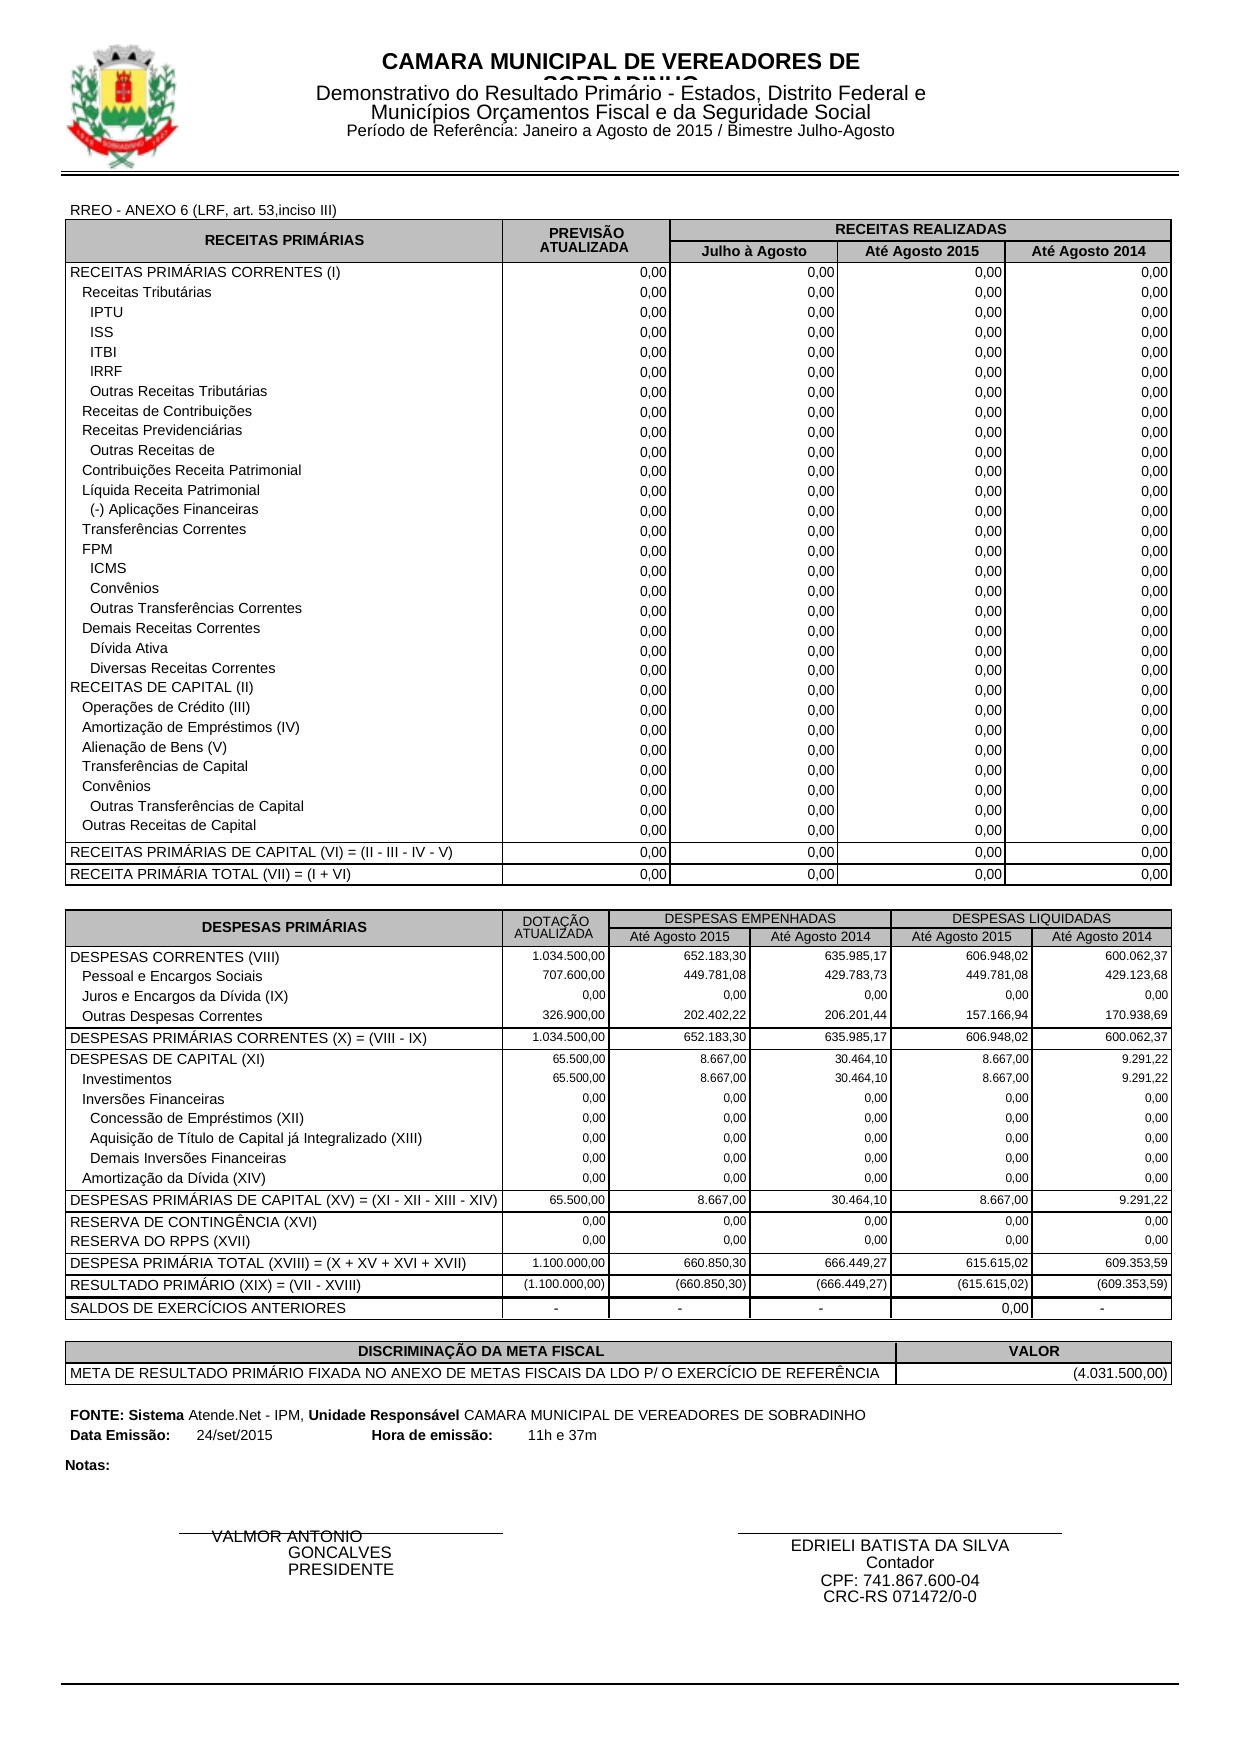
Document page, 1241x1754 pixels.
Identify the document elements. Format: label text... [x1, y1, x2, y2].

table_cell Até Agosto 2014 [1033, 929, 1171, 946]
table_cell 0,00 [892, 1213, 1031, 1232]
table_cell 0,00 [503, 843, 669, 863]
table_cell (615.615,02) [892, 1276, 1031, 1296]
table_cell 0,00 [892, 1232, 1031, 1252]
table_cell 429.123,68 [1033, 967, 1171, 987]
table_cell Pessoal e Encargos Sociais [66, 967, 502, 987]
table_cell 0,00 [892, 987, 1031, 1006]
table_cell 652.183,30 [610, 1029, 749, 1048]
table_cell - [751, 1299, 890, 1318]
table_cell Juros e Encargos da Dívida (IX) [66, 987, 502, 1006]
table_cell 660.850,30 [610, 1254, 749, 1274]
table_cell - [1033, 1299, 1171, 1318]
table_cell 9.291,22 9.291,22 0,00 0,00 0,00 0,00 0,00 [1033, 1050, 1171, 1189]
table_cell 0,00 [671, 865, 837, 884]
table_cell (4.031.500,00) [897, 1364, 1171, 1384]
text FONTE: Sistema Atende.Net - IPM, Unidade Responsável CAMARA MUNICIPAL DE VEREADORES DE SOBRADINHO [70, 1407, 1192, 1424]
table_cell DESPESAS PRIMÁRIAS DE CAPITAL (XV) = (XI - XII - XIII - XIV) [66, 1191, 502, 1211]
text Contador [789, 1555, 1010, 1572]
table_cell 600.062,37 [1033, 1029, 1171, 1048]
table_cell SALDOS DE EXERCÍCIOS ANTERIORES [66, 1299, 502, 1318]
text Data Emissão: 24/set/2015 Hora de emissão: 11h e 37m [70, 1427, 1192, 1444]
table_cell 606.948,02 [892, 1029, 1031, 1048]
table_cell 606.948,02 [892, 947, 1031, 967]
table_cell 0,00 [838, 843, 1004, 863]
table_cell 429.783,73 [751, 967, 890, 987]
table_header DOTAÇÃO ATUALIZADA [503, 911, 608, 946]
table_cell 635.985,17 [751, 1029, 890, 1048]
table_cell 0,00 [1006, 843, 1170, 863]
table_cell META DE RESULTADO PRIMÁRIO FIXADA NO ANEXO DE METAS FISCAIS DA LDO P/ O EXERCÍCIO DE REFERÊNCIA [66, 1364, 895, 1384]
table_cell RECEITAS PRIMÁRIAS DE CAPITAL (VI) = (II - III - IV - V) [66, 843, 502, 863]
table_cell 65.500,00 [503, 1191, 608, 1211]
table_cell DESPESAS CORRENTES (VIII) [66, 947, 502, 967]
table_cell 0,00 [751, 1213, 890, 1232]
table_cell 609.353,59 [1033, 1254, 1171, 1274]
table_cell Até Agosto 2015 [892, 929, 1031, 946]
table_cell 652.183,30 [610, 947, 749, 967]
table_cell 0,00 0,00 0,00 0,00 0,00 0,00 0,00 0,00 0,00 0,00 0,00 0,00 0,00 0,00 0,00 0,00 0,00 0,00 0,00 0,00 0,00 0,00 0,00 0,00 0,00 0,00 0,00 0,00 0,00 [503, 263, 669, 841]
table_cell DESPESAS DE CAPITAL (XI) Investimentos Inversões Financeiras Concessão de Empréstimos (XII) Aquisição de Título de Capital já Integralizado (XIII) Demais Inversões Financeiras Amortização da Dívida (XIV) [66, 1050, 502, 1189]
table_cell 1.034.500,00 [503, 1029, 608, 1048]
table_cell 157.166,94 [892, 1006, 1031, 1027]
table_cell Até Agosto 2014 [751, 929, 890, 946]
table_cell Julho à Agosto [671, 242, 837, 262]
text Período de Referência: Janeiro a Agosto de 2015 / Bimestre Julho-Agosto [264, 124, 977, 139]
table_cell - [610, 1299, 749, 1318]
table_cell RESERVA DE CONTINGÊNCIA (XVI) [66, 1213, 502, 1232]
table_cell 615.615,02 [892, 1254, 1031, 1274]
table_cell 666.449,27 [751, 1254, 890, 1274]
table_cell 0,00 [671, 843, 837, 863]
table_cell 8.667,00 [610, 1191, 749, 1211]
table_cell 707.600,00 [503, 967, 608, 987]
table_cell Até Agosto 2014 [1006, 242, 1170, 262]
table_cell 8.667,00 8.667,00 0,00 0,00 0,00 0,00 0,00 [610, 1050, 749, 1189]
table_cell 8.667,00 [892, 1191, 1031, 1211]
table_cell 0,00 [503, 865, 669, 884]
table_cell (609.353,59) [1033, 1276, 1171, 1296]
table_cell 0,00 [751, 987, 890, 1006]
table_cell 30.464,10 30.464,10 0,00 0,00 0,00 0,00 0,00 [751, 1050, 890, 1189]
table_cell 326.900,00 [503, 1006, 608, 1027]
table_header VALOR [897, 1342, 1171, 1362]
table_cell (1.100.000,00) [503, 1276, 608, 1296]
table_cell 206.201,44 [751, 1006, 890, 1027]
table_cell 0,00 0,00 0,00 0,00 0,00 0,00 0,00 0,00 0,00 0,00 0,00 0,00 0,00 0,00 0,00 0,00 0,00 0,00 0,00 0,00 0,00 0,00 0,00 0,00 0,00 0,00 0,00 0,00 0,00 [1006, 263, 1170, 841]
table_cell RECEITA PRIMÁRIA TOTAL (VII) = (I + VI) [66, 865, 502, 884]
table_header DISCRIMINAÇÃO DA META FISCAL [66, 1342, 896, 1362]
table_cell Até Agosto 2015 [610, 929, 749, 946]
table_header PREVISÃO ATUALIZADA [503, 220, 669, 262]
table_cell 0,00 [503, 1232, 608, 1252]
table_cell RESULTADO PRIMÁRIO (XIX) = (VII - XVIII) [66, 1276, 502, 1296]
text EDRIELI BATISTA DA SILVA [789, 1537, 1010, 1555]
table_cell 0,00 [892, 1299, 1031, 1318]
table_cell 170.938,69 [1033, 1006, 1171, 1027]
table_cell 0,00 0,00 0,00 0,00 0,00 0,00 0,00 0,00 0,00 0,00 0,00 0,00 0,00 0,00 0,00 0,00 0,00 0,00 0,00 0,00 0,00 0,00 0,00 0,00 0,00 0,00 0,00 0,00 0,00 [838, 263, 1004, 841]
table_header RECEITAS PRIMÁRIAS [66, 220, 502, 262]
table_cell 0,00 [610, 1232, 749, 1252]
table_cell 0,00 [503, 987, 608, 1006]
table_cell DESPESA PRIMÁRIA TOTAL (XVIII) = (X + XV + XVI + XVII) [66, 1254, 502, 1274]
table_cell 0,00 [503, 1213, 608, 1232]
table_cell 0,00 [1006, 865, 1170, 884]
table_cell 0,00 [610, 987, 749, 1006]
table_cell - [503, 1299, 608, 1318]
table_cell DESPESAS PRIMÁRIAS CORRENTES (X) = (VIII - IX) [66, 1029, 502, 1048]
table_header DESPESAS EMPENHADAS [610, 911, 890, 927]
table_cell 0,00 [610, 1213, 749, 1232]
table_header DESPESAS LIQUIDADAS [892, 911, 1171, 927]
table_cell 9.291,22 [1033, 1191, 1171, 1211]
text RREO - ANEXO 6 (LRF, art. 53,inciso III) [70, 202, 1192, 219]
table_cell 0,00 [1033, 1213, 1171, 1232]
table_cell 449.781,08 [892, 967, 1031, 987]
subtitle Demonstrativo do Resultado Primário - Estados, Distrito Federal e Municípios Orçamentos Fiscal e da Seguridade Social [264, 84, 977, 124]
table_cell 8.667,00 8.667,00 0,00 0,00 0,00 0,00 0,00 [892, 1050, 1031, 1189]
table_cell RESERVA DO RPPS (XVII) [66, 1232, 502, 1252]
table_cell (666.449,27) [751, 1276, 890, 1296]
text VALMOR ANTONIO GONCALVES PRESIDENTE [211, 1529, 471, 1579]
table_cell 1.100.000,00 [503, 1254, 608, 1274]
table_cell 202.402,22 [610, 1006, 749, 1027]
table_cell 0,00 [1033, 987, 1171, 1006]
table_cell Outras Despesas Correntes [66, 1006, 502, 1027]
table_cell 65.500,00 65.500,00 0,00 0,00 0,00 0,00 0,00 [503, 1050, 608, 1189]
table_cell 449.781,08 [610, 967, 749, 987]
table_cell (660.850,30) [610, 1276, 749, 1296]
table_cell 600.062,37 [1033, 947, 1171, 967]
table_cell 0,00 0,00 0,00 0,00 0,00 0,00 0,00 0,00 0,00 0,00 0,00 0,00 0,00 0,00 0,00 0,00 0,00 0,00 0,00 0,00 0,00 0,00 0,00 0,00 0,00 0,00 0,00 0,00 0,00 [671, 263, 837, 841]
table_cell RECEITAS PRIMÁRIAS CORRENTES (I) Receitas Tributárias IPTU ISS ITBI IRRF Outras Receitas Tributárias Receitas de Contribuições Receitas Previdenciárias Outras Receitas de Contribuições Receita Patrimonial Líquida Receita Patrimonial (-) Aplicações Financeiras Transferências Correntes FPM ICMS Convênios Outras Transferências Correntes Demais Receitas Correntes Dívida Ativa Diversas Receitas Correntes RECEITAS DE CAPITAL (II) Operações de Crédito (III) Amortização de Empréstimos (IV) Alienação de Bens (V) Transferências de Capital Convênios Outras Transferências de Capital Outras Receitas de Capital [66, 263, 502, 841]
table_cell 635.985,17 [751, 947, 890, 967]
table_header RECEITAS REALIZADAS [671, 220, 1170, 240]
table_cell 0,00 [751, 1232, 890, 1252]
table_cell 1.034.500,00 [503, 947, 608, 967]
table_cell 0,00 [1033, 1232, 1171, 1252]
table_cell 0,00 [838, 865, 1004, 884]
picture [64, 44, 180, 170]
table_cell Até Agosto 2015 [838, 242, 1004, 262]
table_header DESPESAS PRIMÁRIAS [66, 911, 502, 946]
table_cell 30.464,10 [751, 1191, 890, 1211]
text Notas: [65, 1456, 1192, 1473]
text CPF: 741.867.600-04 CRC-RS 071472/0-0 [820, 1573, 980, 1606]
